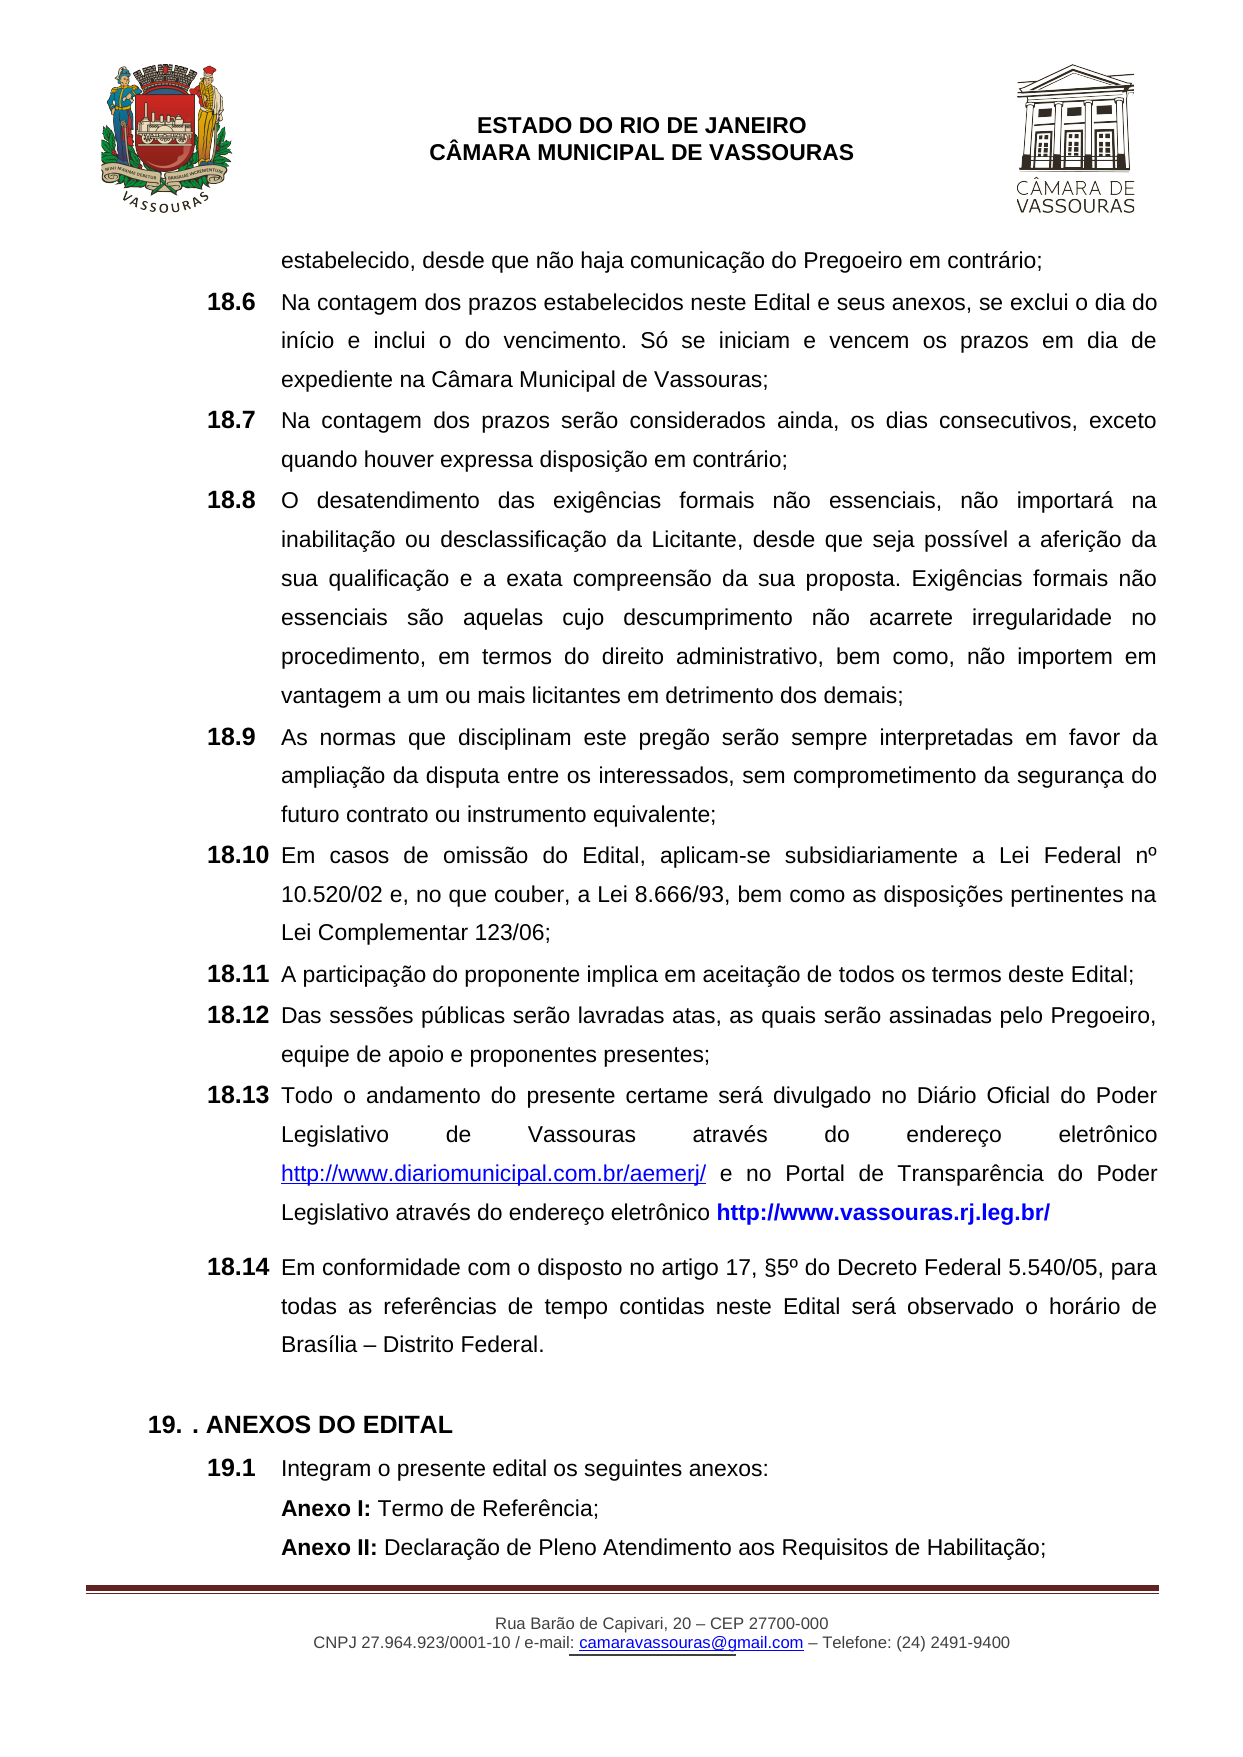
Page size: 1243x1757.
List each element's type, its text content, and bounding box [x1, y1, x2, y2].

list As normas que disciplinam este pregão serão sempre interpretadas em favor da ampliação da disputa entre os interessados, sem comprometimento da segurança do futuro contrato ou instrumento equivalente; [207, 722, 1158, 827]
list Em casos de omissão do Edital, aplicam-se subsidiariamente a Lei Federal nº 10.520/02 e, no que couber, a Lei 8.666/93, bem como as disposições pertinentes na Lei Complementar 123/06; [207, 840, 1158, 946]
picture [101, 64, 233, 213]
list Das sessões públicas serão lavradas atas, as quais serão assinadas pelo Pregoeiro, equipe de apoio e proponentes presentes; [207, 1000, 1157, 1067]
list Em conformidade com o disposto no artigo 17, §5º do Decreto Federal 5.540/05, para todas as referências de tempo contidas neste Edital será observado o horário de Brasília – Distrito Federal. [207, 1252, 1158, 1357]
picture [1017, 64, 1135, 213]
list Todo o andamento do presente certame será divulgado no Diário Oficial do Poder Legislativo de Vassouras através do endereço eletrônico http://www.diariomunicipal.com.br/aemerj/ e no Portal de Transparência do Poder Legislativo através do endereço eletrônico http://www.vassouras.rj.leg.br/ [207, 1080, 1158, 1225]
list O desatendimento das exigências formais não essenciais, não importará na inabilitação ou desclassificação da Licitante, desde que seja possível a aferição da sua qualificação e a exata compreensão da sua proposta. Exigências formais não essenciais são aquelas cujo descumprimento não acarrete irregularidade no procedimento, em termos do direito administrativo, bem como, não importem em vantagem a um ou mais licitantes em detrimento dos demais; [207, 485, 1157, 708]
text Anexo I: Termo de Referência; [281, 1494, 856, 1521]
list Na contagem dos prazos estabelecidos neste Edital e seus anexos, se exclui o dia do início e inclui o do vencimento. Só se iniciam e vencem os prazos em dia de expediente na Câmara Municipal de Vassouras; [207, 286, 1158, 392]
list Na contagem dos prazos serão considerados ainda, os dias consecutivos, exceto quando houver expressa disposição em contrário; [207, 405, 1157, 472]
list Integram o presente edital os seguintes anexos: [207, 1453, 906, 1482]
text Anexo II: Declaração de Pleno Atendimento aos Requisitos de Habilitação; [281, 1534, 1174, 1560]
subtitle . ANEXOS DO EDITAL [148, 1410, 1176, 1439]
list A participação do proponente implica em aceitação de todos os termos deste Edital; [207, 959, 1176, 987]
